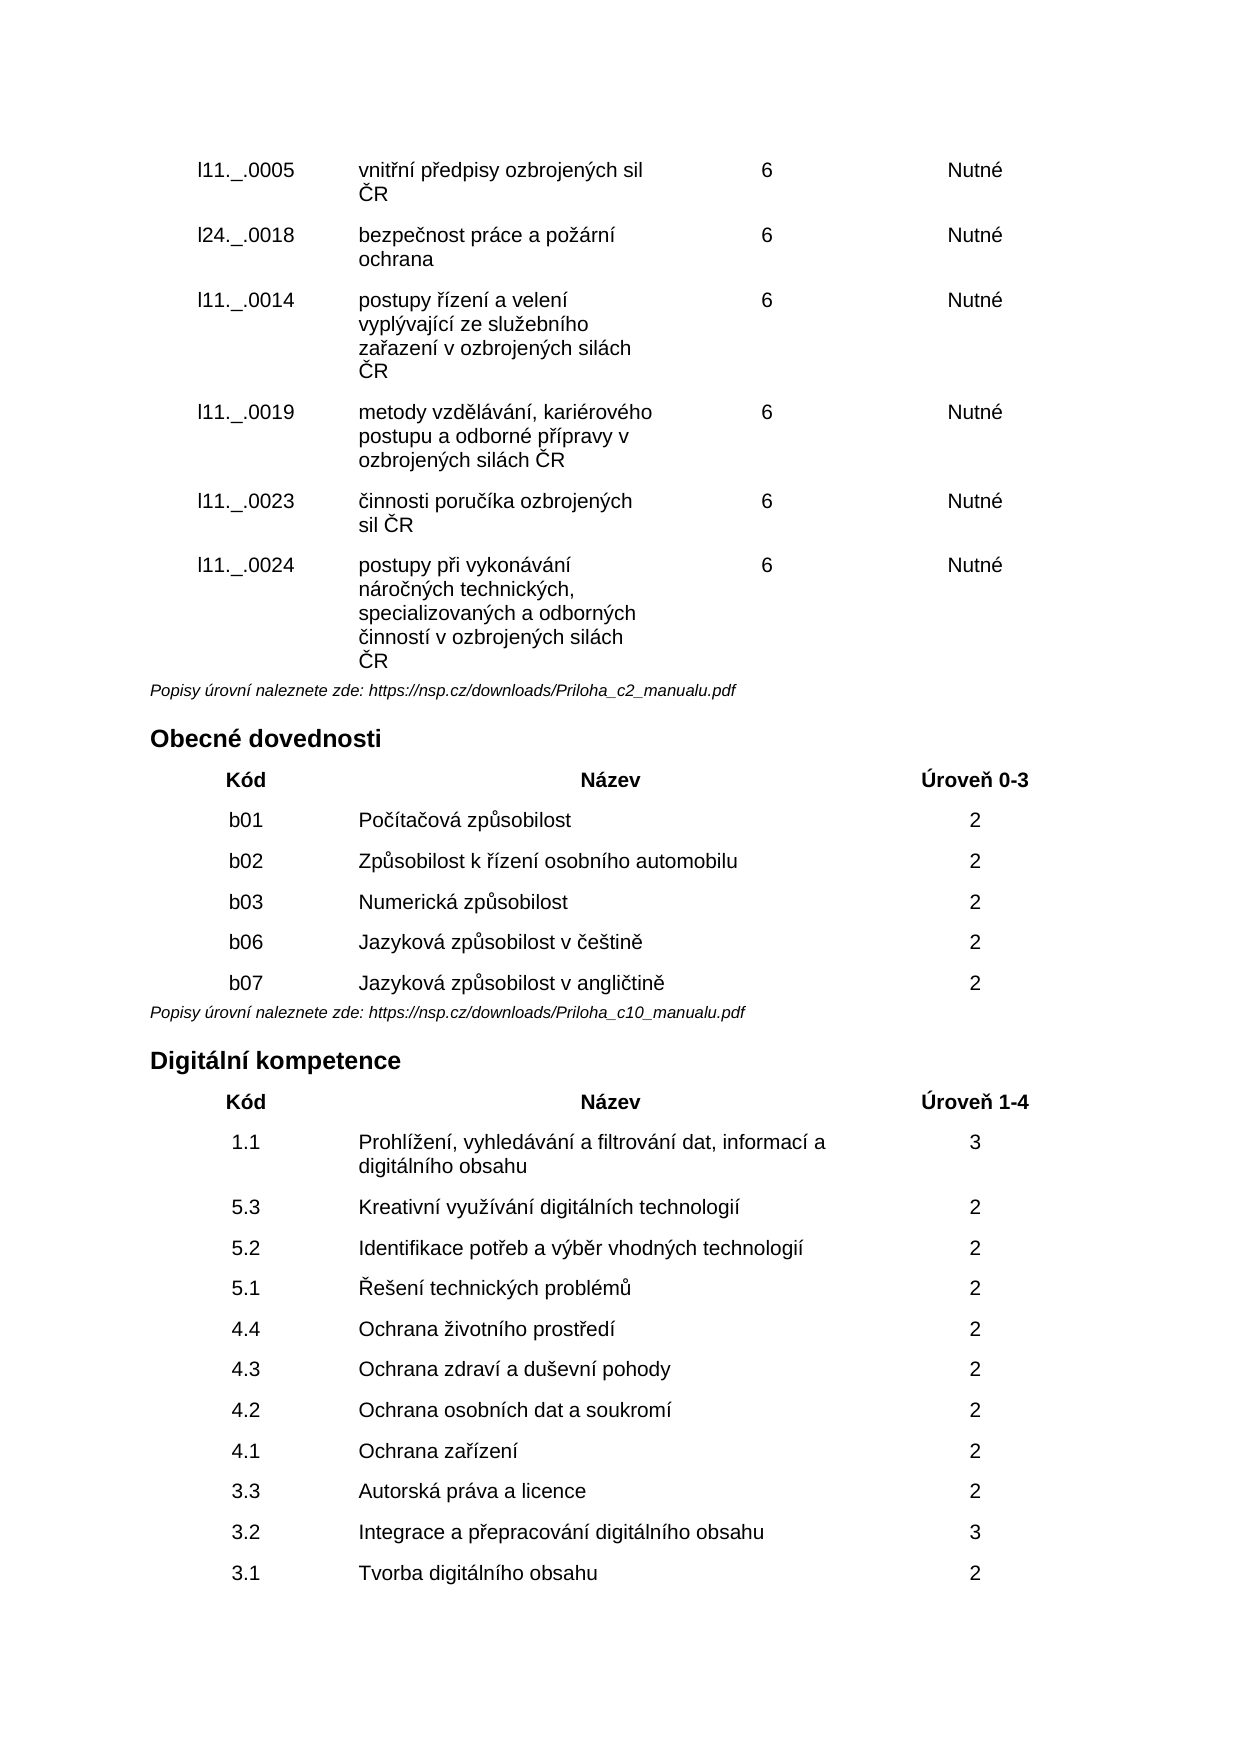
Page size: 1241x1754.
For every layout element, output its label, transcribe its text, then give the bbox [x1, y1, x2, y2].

table_cell 4.3 [142, 1349, 350, 1389]
table_cell b03 [142, 881, 350, 922]
table_cell 4.4 [142, 1308, 350, 1349]
table_cell Numerická způsobilost [350, 881, 871, 922]
table_cell 3 [871, 1122, 1079, 1186]
table_header Kód [142, 759, 350, 800]
table_header Název [350, 1081, 871, 1122]
table_cell 3.2 [142, 1511, 350, 1552]
table_cell 2 [871, 1552, 1079, 1593]
table_cell 6 [663, 545, 871, 681]
table_cell Identifikace potřeb a výběr vhodných technologií [350, 1227, 871, 1268]
table_cell Prohlížení, vyhledávání a filtrování dat, informací a digitálního obsahu [350, 1122, 871, 1186]
table_cell Autorská práva a licence [350, 1471, 871, 1511]
table_cell 6 [663, 279, 871, 392]
table_cell 3.1 [142, 1552, 350, 1593]
table_cell 1.1 [142, 1122, 350, 1186]
table_cell 6 [663, 480, 871, 545]
table_cell 2 [871, 881, 1079, 922]
table_cell 2 [871, 1308, 1079, 1349]
table_cell Způsobilost k řízení osobního automobilu [350, 841, 871, 881]
table_cell 2 [871, 1390, 1079, 1430]
table_cell Ochrana zařízení [350, 1430, 871, 1471]
table_cell Nutné [871, 545, 1079, 681]
table_cell Nutné [871, 392, 1079, 480]
table_cell Nutné [871, 215, 1079, 279]
table_cell l11._.0024 [142, 545, 350, 681]
table_cell l11._.0023 [142, 480, 350, 545]
table_cell 6 [663, 392, 871, 480]
table_cell 2 [871, 1471, 1079, 1511]
table_cell 4.2 [142, 1390, 350, 1430]
table_cell Kreativní využívání digitálních technologií [350, 1186, 871, 1227]
table_cell b01 [142, 800, 350, 841]
table_cell b07 [142, 963, 350, 1003]
table_cell Jazyková způsobilost v angličtině [350, 963, 871, 1003]
table_cell 2 [871, 1186, 1079, 1227]
table_cell 5.1 [142, 1268, 350, 1308]
text Popisy úrovní naleznete zde: https://nsp.cz/downloads/Priloha_c2_manualu.pdf [150, 681, 1090, 700]
table_cell 2 [871, 841, 1079, 881]
table_cell Počítačová způsobilost [350, 800, 871, 841]
table_cell 3 [871, 1511, 1079, 1552]
table_cell Řešení technických problémů [350, 1268, 871, 1308]
table_cell metody vzdělávání, kariérového postupu a odborné přípravy v ozbrojených silách ČR [350, 392, 662, 480]
table_cell činnosti poručíka ozbrojených sil ČR [350, 480, 662, 545]
table_cell postupy při vykonávání náročných technických, specializovaných a odborných činností v ozbrojených silách ČR [350, 545, 662, 681]
table_cell b02 [142, 841, 350, 881]
table_cell 5.3 [142, 1186, 350, 1227]
table_cell 2 [871, 800, 1079, 841]
table_header Název [350, 759, 871, 800]
table_cell l11._.0019 [142, 392, 350, 480]
table_cell 2 [871, 922, 1079, 962]
table_header Úroveň 1-4 [871, 1081, 1079, 1122]
table_cell 5.2 [142, 1227, 350, 1268]
table_cell 6 [663, 215, 871, 279]
table_cell b06 [142, 922, 350, 962]
text Popisy úrovní naleznete zde: https://nsp.cz/downloads/Priloha_c10_manualu.pdf [150, 1003, 1090, 1022]
table_cell Nutné [871, 150, 1079, 214]
table_cell Tvorba digitálního obsahu [350, 1552, 871, 1593]
table_cell 3.3 [142, 1471, 350, 1511]
table_cell bezpečnost práce a požární ochrana [350, 215, 662, 279]
table_cell 2 [871, 1227, 1079, 1268]
table_cell 6 [663, 150, 871, 214]
table_cell Nutné [871, 480, 1079, 545]
table_cell 2 [871, 1430, 1079, 1471]
table_header Úroveň 0-3 [871, 759, 1079, 800]
subtitle Obecné dovednosti [150, 724, 1090, 753]
subtitle Digitální kompetence [150, 1046, 1090, 1075]
table_cell l11._.0014 [142, 279, 350, 392]
table_cell vnitřní předpisy ozbrojených sil ČR [350, 150, 662, 214]
table_cell 4.1 [142, 1430, 350, 1471]
table_cell l24._.0018 [142, 215, 350, 279]
table_cell Ochrana životního prostředí [350, 1308, 871, 1349]
table_cell Ochrana zdraví a duševní pohody [350, 1349, 871, 1389]
table_cell 2 [871, 1268, 1079, 1308]
table_cell 2 [871, 963, 1079, 1003]
table_cell postupy řízení a velení vyplývající ze služebního zařazení v ozbrojených silách ČR [350, 279, 662, 392]
table_cell Ochrana osobních dat a soukromí [350, 1390, 871, 1430]
table_cell l11._.0005 [142, 150, 350, 214]
table_cell Integrace a přepracování digitálního obsahu [350, 1511, 871, 1552]
table_cell Jazyková způsobilost v češtině [350, 922, 871, 962]
table_cell Nutné [871, 279, 1079, 392]
table_cell 2 [871, 1349, 1079, 1389]
table_header Kód [142, 1081, 350, 1122]
